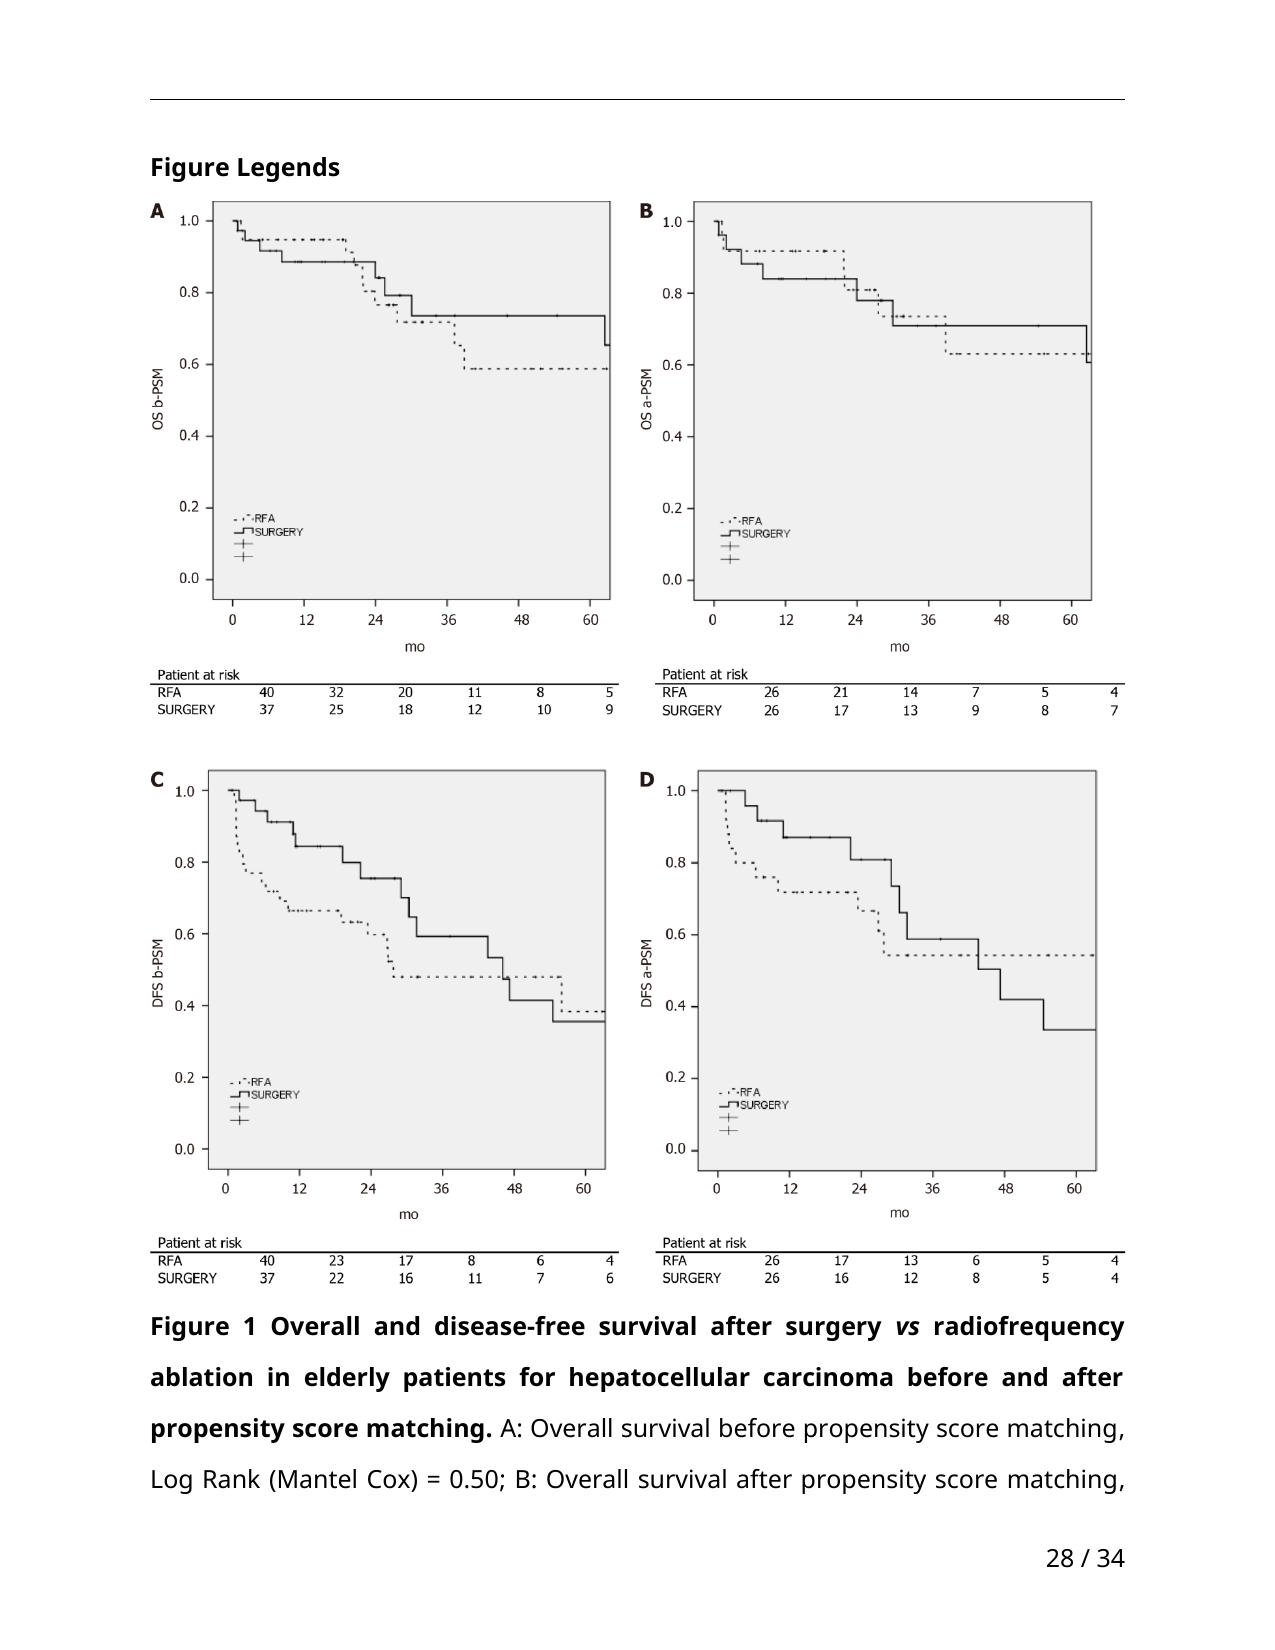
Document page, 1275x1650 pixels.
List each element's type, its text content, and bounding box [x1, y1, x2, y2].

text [150, 1309, 1125, 1496]
text Figure Legends [150, 150, 1125, 184]
picture [150, 201, 1125, 1296]
